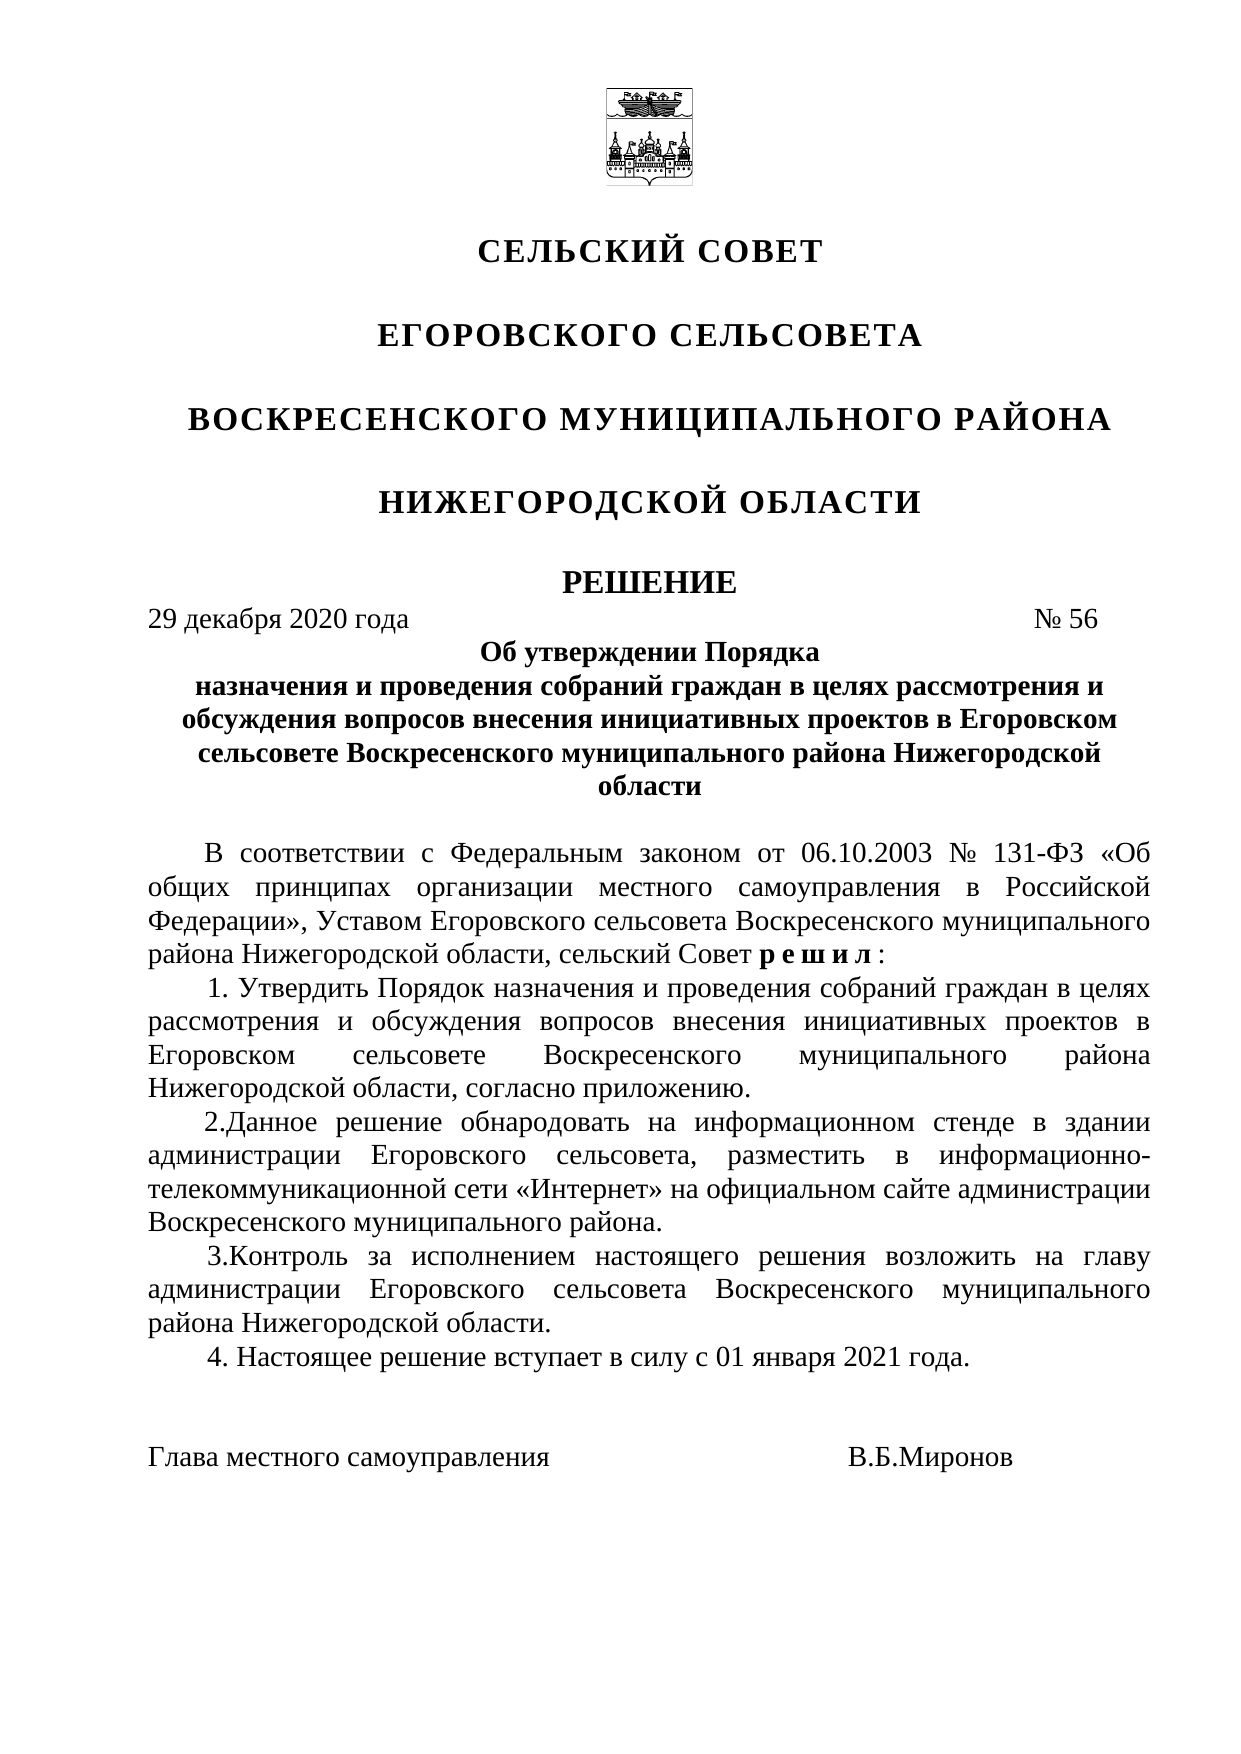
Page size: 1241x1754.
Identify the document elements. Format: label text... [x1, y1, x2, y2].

text ВОСКРЕСЕНСКОГО МУНИЦИПАЛЬНОГО РАЙОНА [148, 353, 1152, 437]
text Глава местного самоуправления В.Б.Миронов [148, 1439, 1152, 1473]
text 3.Контроль за исполнением настоящего решения возложить на главу администрации Егоровского сельсовета Воскресенского муниципального района Нижегородской области. [148, 1238, 1152, 1339]
text 2.Данное решение обнародовать на информационном стенде в здании администрации Егоровского сельсовета, разместить в информационно-телекоммуникационной сети «Интернет» на официальном сайте администрации Воскресенского муниципального района. [148, 1104, 1152, 1238]
text РЕШЕНИЕ [148, 562, 1152, 601]
text СЕЛЬСКИЙ СОВЕТ [148, 185, 1152, 269]
text В соответствии с Федеральным законом от 06.10.2003 № 131-ФЗ «Об общих принципах организации местного самоуправления в Российской Федерации», Уставом Егоровского сельсовета Воскресенского муниципального района Нижегородской области, сельский Совет решил: [148, 836, 1152, 970]
text ЕГОРОВСКОГО СЕЛЬСОВЕТА [148, 269, 1152, 353]
picture [606, 88, 693, 186]
text назначения и проведения собраний граждан в целях рассмотрения и обсуждения вопросов внесения инициативных проектов в Егоровском сельсовете Воскресенского муниципального района Нижегородской области [148, 668, 1152, 802]
text 4. Настоящее решение вступает в силу с 01 января 2021 года. [148, 1339, 1152, 1372]
text НИЖЕГОРОДСКОЙ ОБЛАСТИ [148, 437, 1152, 521]
text 1. Утвердить Порядок назначения и проведения собраний граждан в целях рассмотрения и обсуждения вопросов внесения инициативных проектов в Егоровском сельсовете Воскресенского муниципального района Нижегородской области, согласно приложению. [148, 970, 1152, 1104]
text Об утверждении Порядка [148, 634, 1152, 668]
text 29 декабря 2020 года № 56 [148, 601, 1152, 634]
